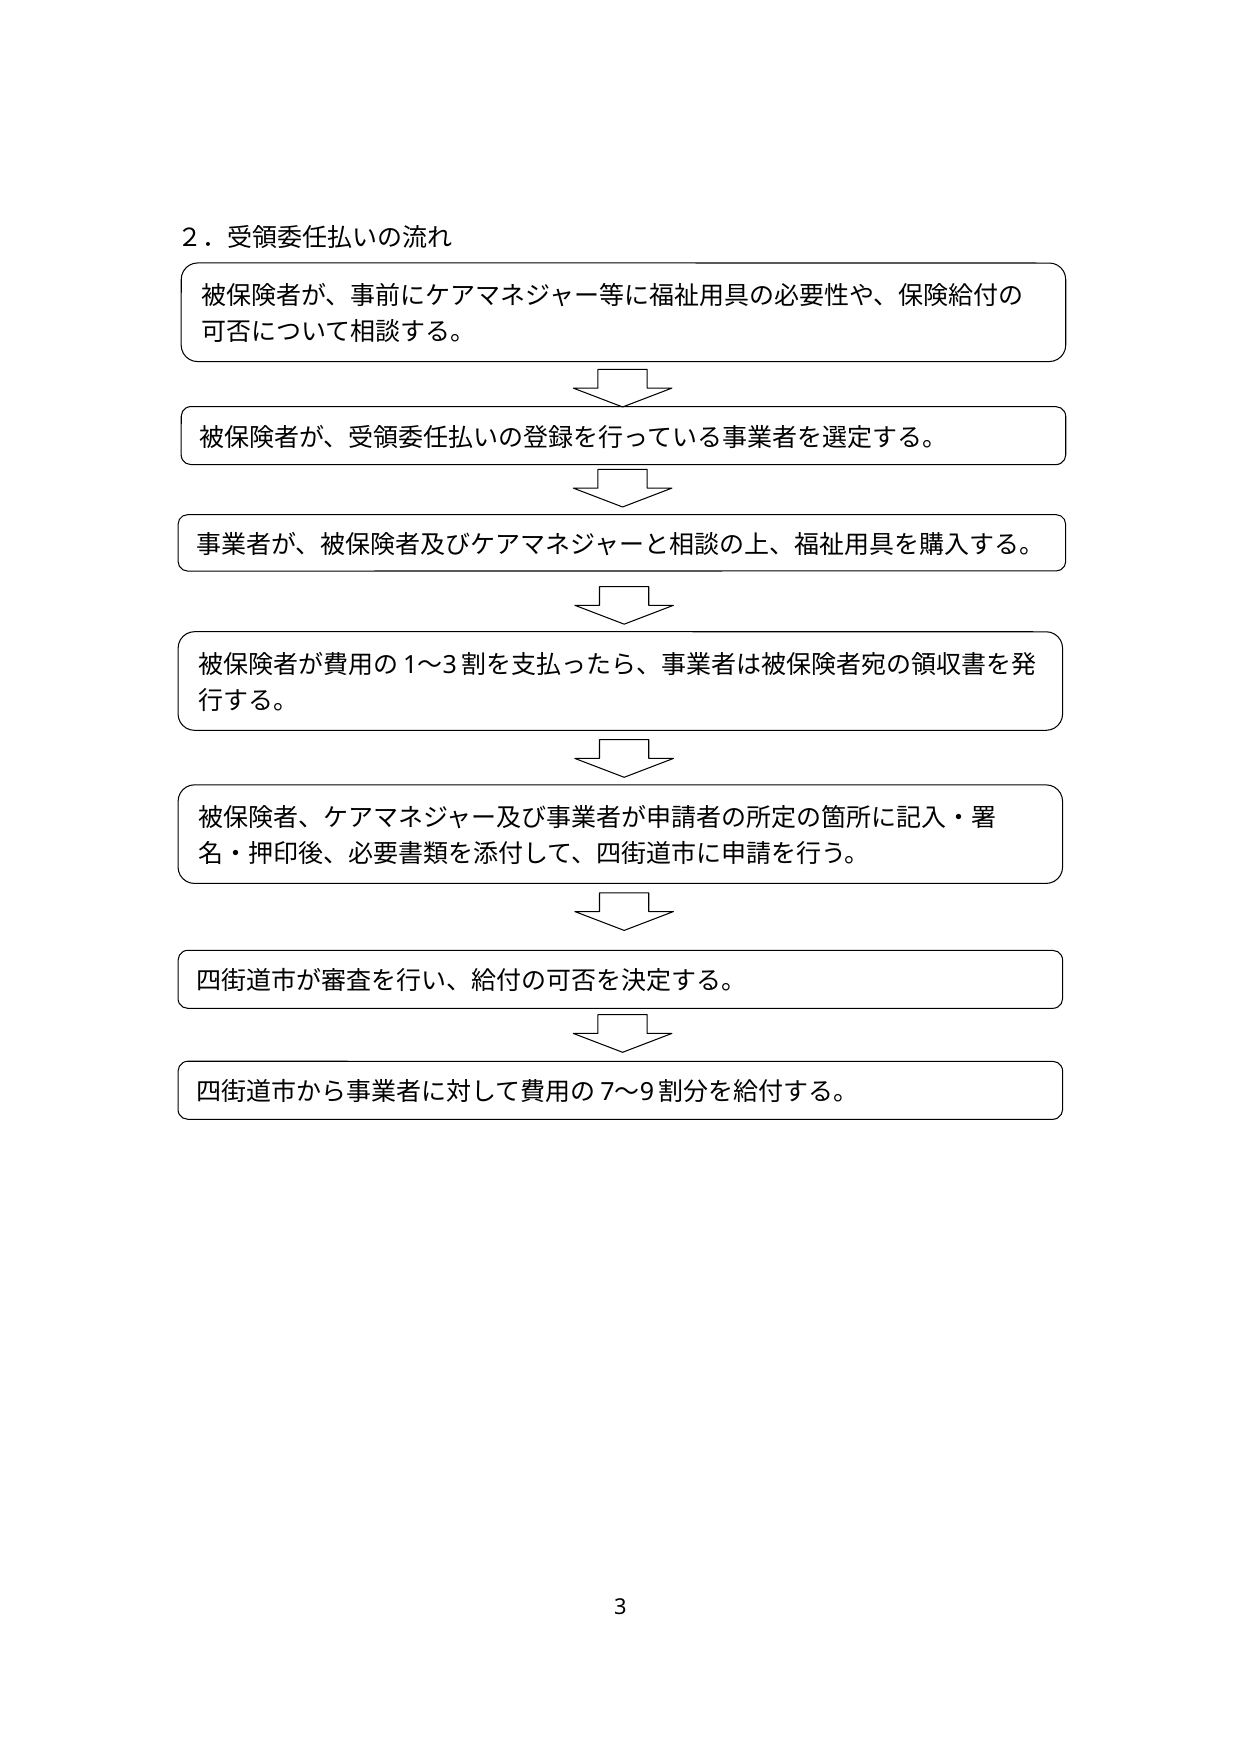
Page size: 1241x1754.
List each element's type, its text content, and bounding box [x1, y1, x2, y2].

text ２．受領委任払いの流れ [177, 217, 1063, 254]
